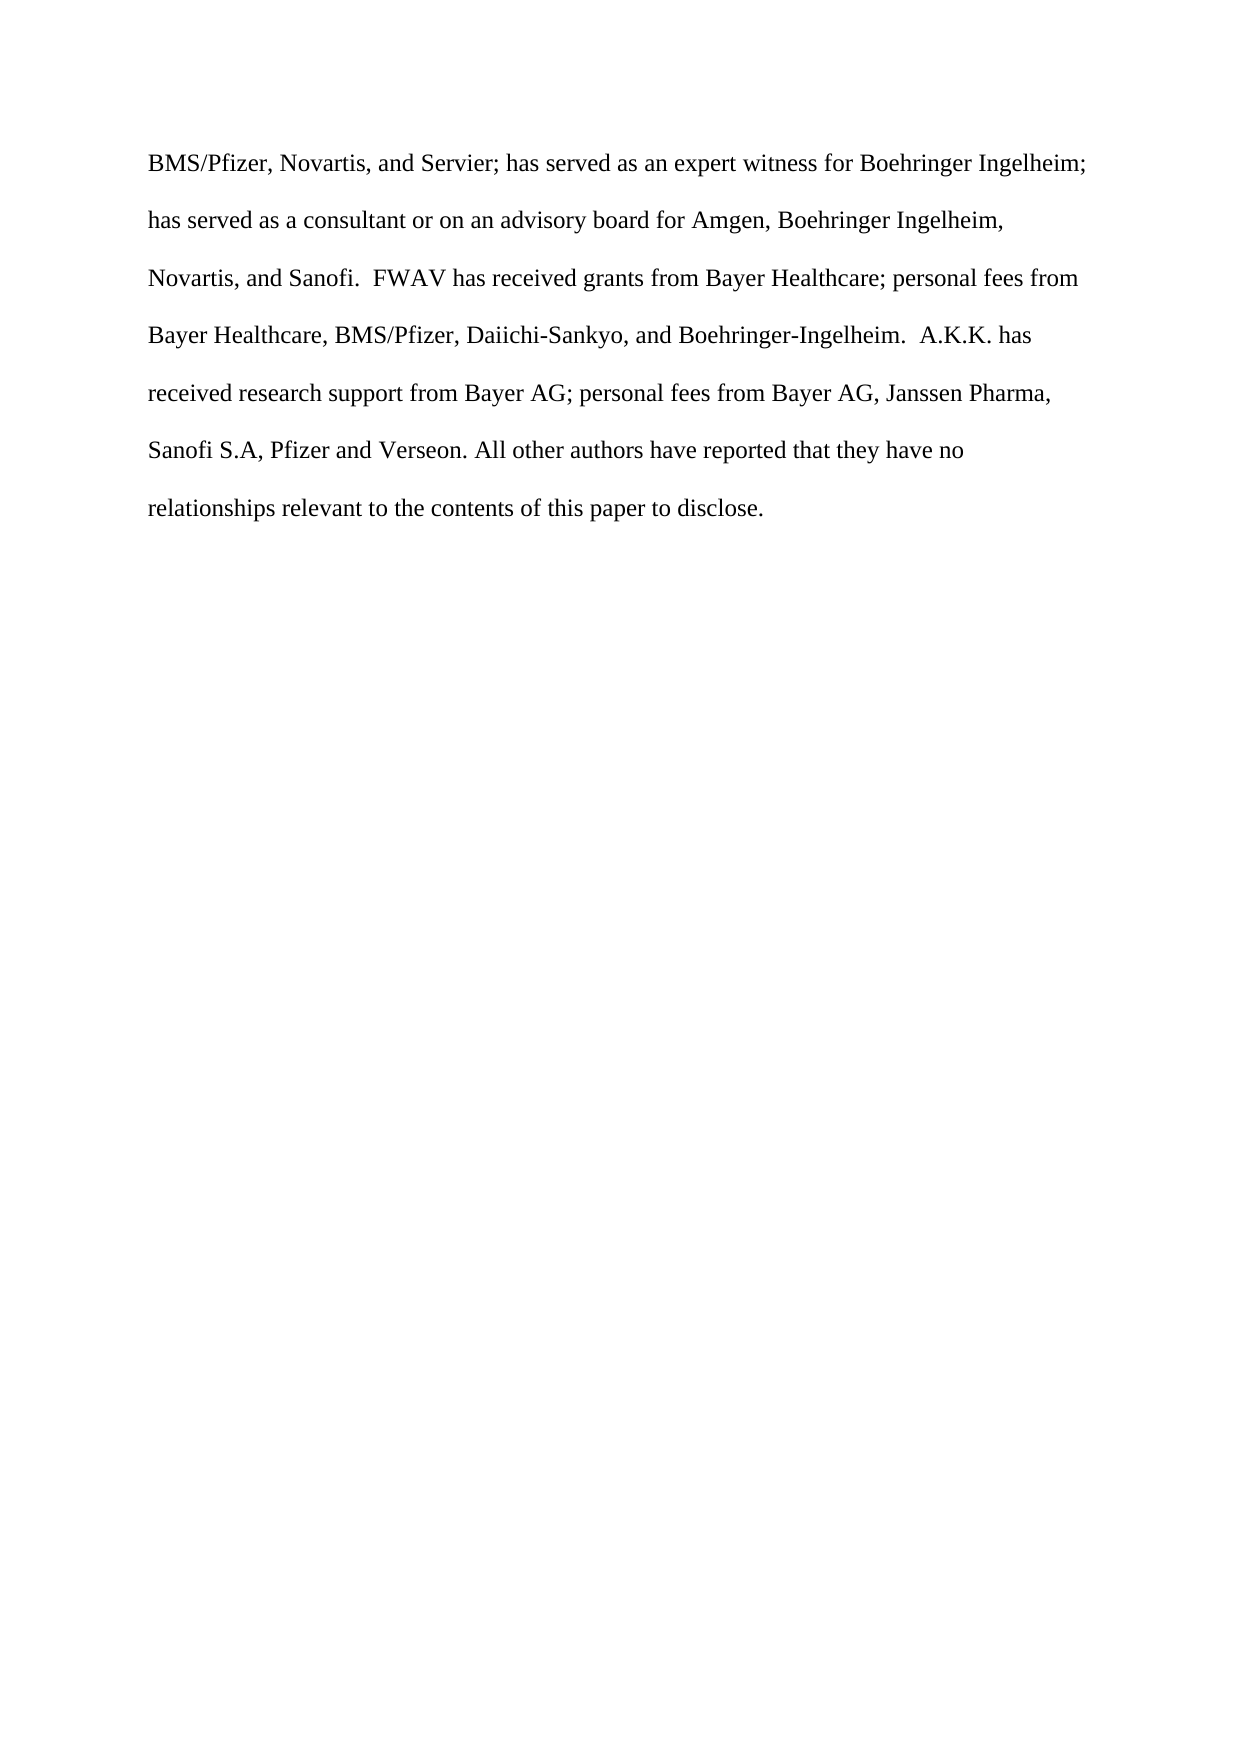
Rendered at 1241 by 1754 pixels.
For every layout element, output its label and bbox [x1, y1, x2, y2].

text [148, 148, 1092, 521]
